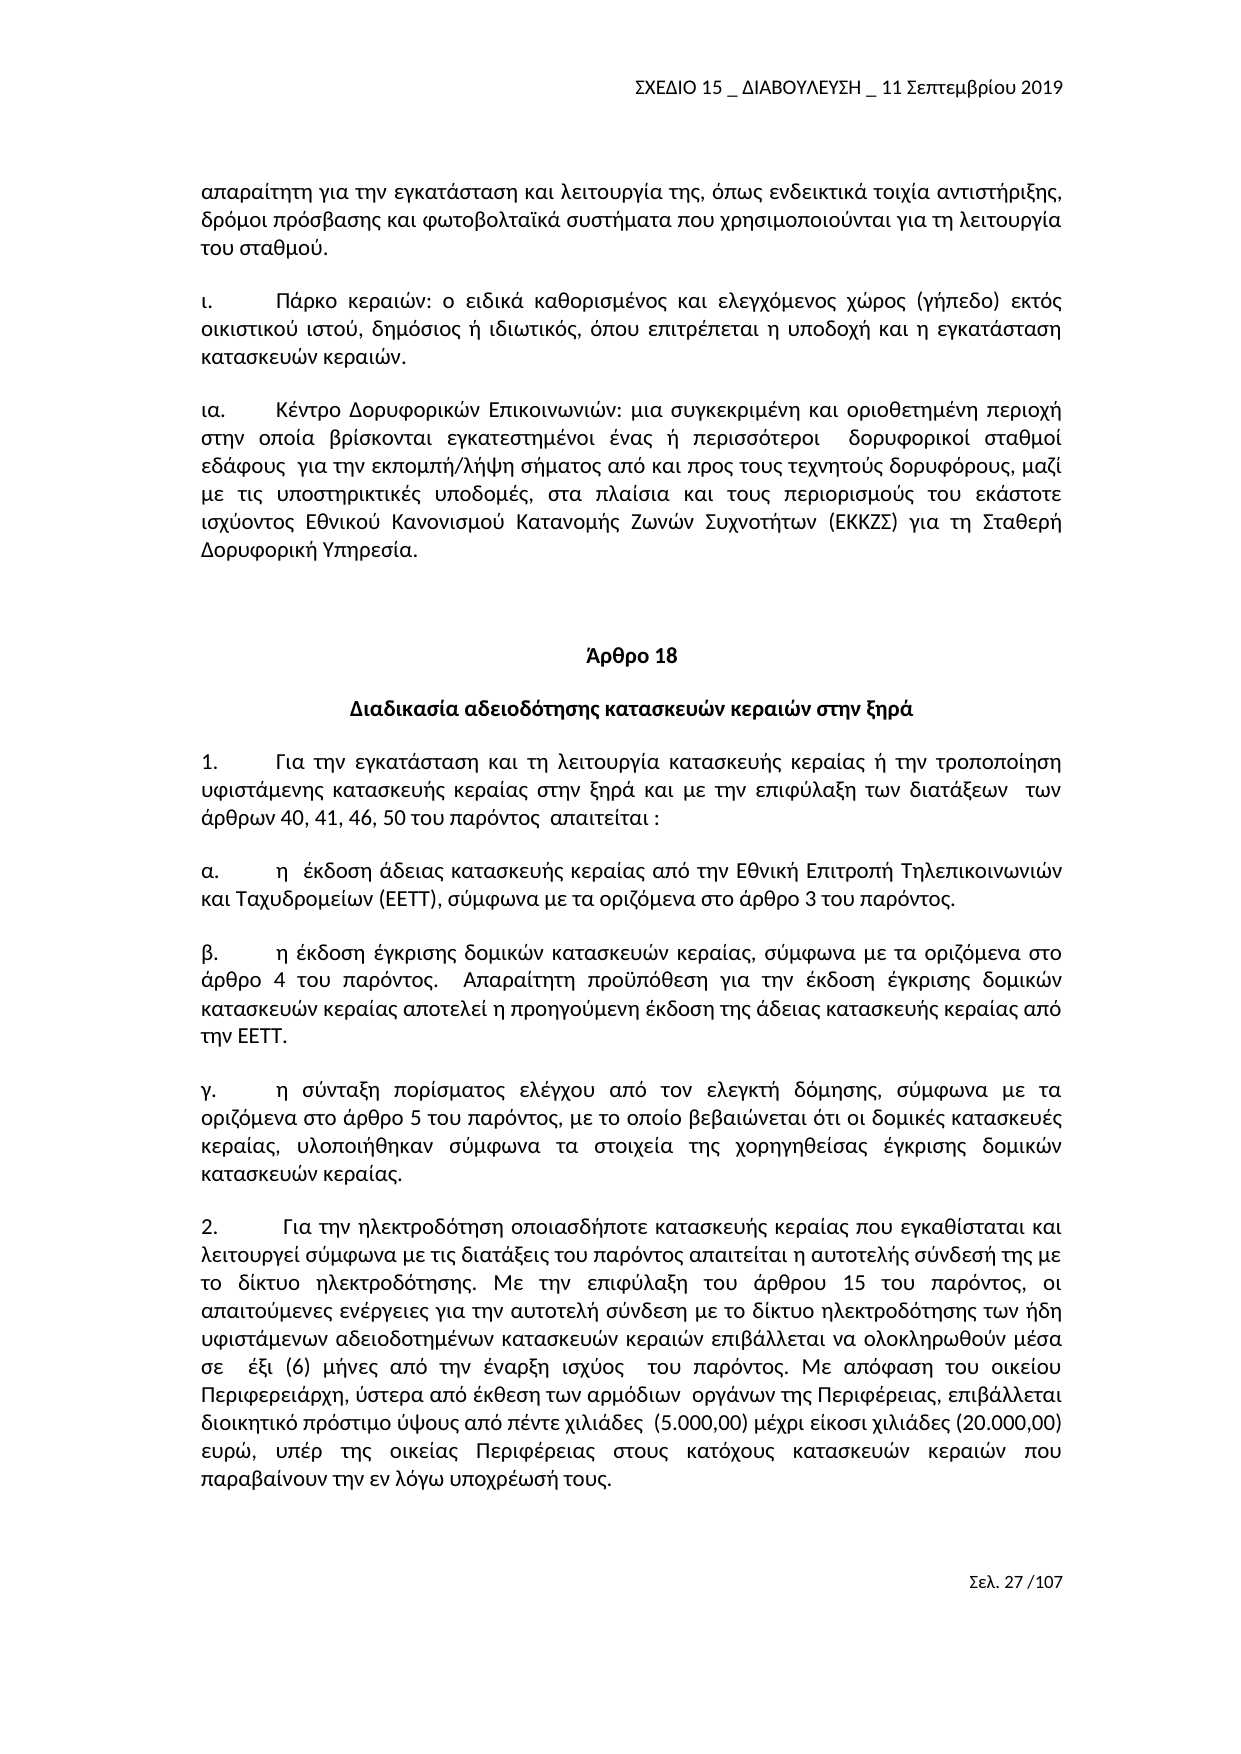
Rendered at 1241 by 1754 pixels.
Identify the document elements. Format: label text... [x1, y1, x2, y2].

text ι. Πάρκο κεραιών: ο ειδικά καθορισμένος και ελεγχόμενος χώρος (γήπεδο) εκτός οικιστικού ιστού, δημόσιος ή ιδιωτικός, όπου επιτρέπεται η υποδοχή και η εγκατάσταση κατασκευών κεραιών. [201, 286, 1063, 370]
text 2. Για την ηλεκτροδότηση οποιασδήποτε κατασκευής κεραίας που εγκαθίσταται και λειτουργεί σύμφωνα με τις διατάξεις του παρόντος απαιτείται η αυτοτελής σύνδεσή της με το δίκτυο ηλεκτροδότησης. Με την επιφύλαξη του άρθρου 15 του παρόντος, οι απαιτούμενες ενέργειες για την αυτοτελή σύνδεση με το δίκτυο ηλεκτροδότησης των ήδη υφιστάμενων αδειοδοτημένων κατασκευών κεραιών επιβάλλεται να ολοκληρωθούν μέσα σε έξι (6) μήνες από την έναρξη ισχύος του παρόντος. Με απόφαση του οικείου Περιφερειάρχη, ύστερα από έκθεση των αρμόδιων οργάνων της Περιφέρειας, επιβάλλεται διοικητικό πρόστιμο ύψους από πέντε χιλιάδες (5.000,00) μέχρι είκοσι χιλιάδες (20.000,00) ευρώ, υπέρ της οικείας Περιφέρειας στους κατόχους κατασκευών κεραιών που παραβαίνουν την εν λόγω υποχρέωσή τους. [201, 1212, 1063, 1492]
text Άρθρο 18 [201, 641, 1063, 669]
text α. η έκδοση άδειας κατασκευής κεραίας από την Εθνική Επιτροπή Τηλεπικοινωνιών και Ταχυδρομείων (ΕΕΤΤ), σύμφωνα με τα οριζόμενα στο άρθρο 3 του παρόντος. [201, 857, 1063, 913]
text Διαδικασία αδειοδότησης κατασκευών κεραιών στην ξηρά [201, 694, 1063, 722]
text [201, 177, 1063, 261]
text ια. Κέντρο Δορυφορικών Επικοινωνιών: μια συγκεκριμένη και οριοθετημένη περιοχή στην οποία βρίσκονται εγκατεστημένοι ένας ή περισσότεροι δορυφορικοί σταθμοί εδάφους για την εκπομπή/λήψη σήματος από και προς τους τεχνητούς δορυφόρους, μαζί με τις υποστηρικτικές υποδομές, στα πλαίσια και τους περιορισμούς του εκάστοτε ισχύοντος Εθνικού Κανονισμού Κατανομής Ζωνών Συχνοτήτων (ΕΚΚΖΣ) για τη Σταθερή Δορυφορική Υπηρεσία. [201, 395, 1063, 563]
text β. η έκδοση έγκρισης δομικών κατασκευών κεραίας, σύμφωνα με τα οριζόμενα στο άρθρο 4 του παρόντος. Απαραίτητη προϋπόθεση για την έκδοση έγκρισης δομικών κατασκευών κεραίας αποτελεί η προηγούμενη έκδοση της άδειας κατασκευής κεραίας από την ΕΕΤΤ. [201, 938, 1063, 1050]
text 1. Για την εγκατάσταση και τη λειτουργία κατασκευής κεραίας ή την τροποποίηση υφιστάμενης κατασκευής κεραίας στην ξηρά και με την επιφύλαξη των διατάξεων των άρθρων 40, 41, 46, 50 του παρόντος απαιτείται : [201, 747, 1063, 832]
text γ. η σύνταξη πορίσματος ελέγχου από τον ελεγκτή δόμησης, σύμφωνα με τα οριζόμενα στο άρθρο 5 του παρόντος, με το οποίο βεβαιώνεται ότι οι δομικές κατασκευές κεραίας, υλοποιήθηκαν σύμφωνα τα στοιχεία της χορηγηθείσας έγκρισης δομικών κατασκευών κεραίας. [201, 1075, 1063, 1187]
